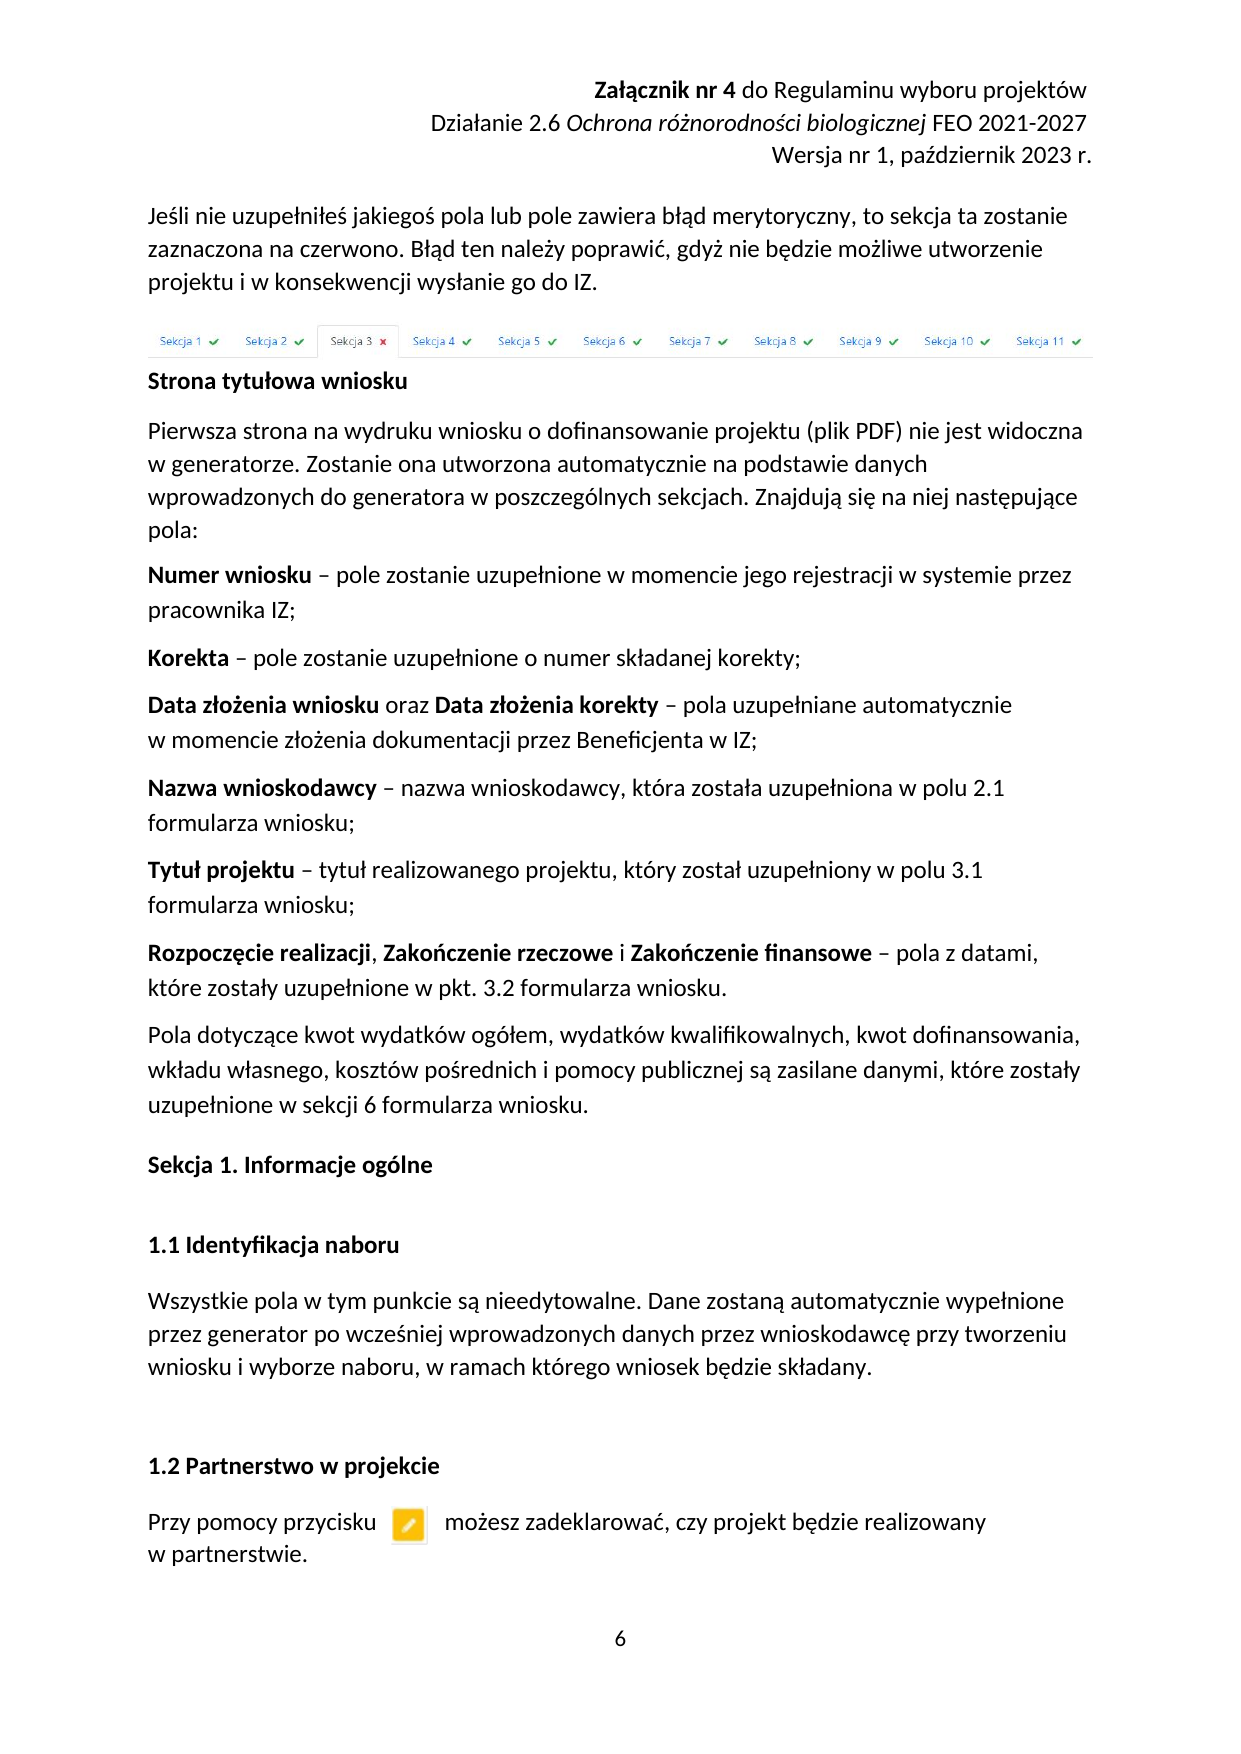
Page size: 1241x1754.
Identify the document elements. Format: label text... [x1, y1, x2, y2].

text Korekta – pole zostanie uzupełnione o numer składanej korekty; [148, 642, 1093, 672]
picture [148, 314, 1093, 360]
text Tytuł projektu – tytuł realizowanego projektu, który został uzupełniony w polu 3.1 formularza wniosku; [148, 854, 1093, 920]
text Rozpoczęcie realizacji, Zakończenie rzeczowe i Zakończenie finansowe – pola z datami, które zostały uzupełnione w pkt. 3.2 formularza wniosku. [148, 937, 1093, 1002]
text Pola dotyczące kwot wydatków ogółem, wydatków kwalifikowalnych, kwot dofinansowania, wkładu własnego, kosztów pośrednich i pomocy publicznej są zasilane danymi, które zostały uzupełnione w sekcji 6 formularza wniosku. [148, 1019, 1093, 1120]
subtitle Sekcja 1. Informacje ogólne [148, 1149, 1093, 1180]
text Data złożenia wniosku oraz Data złożenia korekty – pola uzupełniane automatycznie w momencie złożenia dokumentacji przez Beneficjenta w IZ; [148, 689, 1093, 755]
text Numer wniosku – pole zostanie uzupełnione w momencie jego rejestracji w systemie przez pracownika IZ; [148, 559, 1093, 625]
text Jeśli nie uzupełniłeś jakiegoś pola lub pole zawiera błąd merytoryczny, to sekcja ta zostanie zaznaczona na czerwono. Błąd ten należy poprawić, gdyż nie będzie możliwe utworzenie projektu i w konsekwencji wysłanie go do IZ. [148, 201, 1093, 297]
text Przy pomocy przycisku możesz zadeklarować, czy projekt będzie realizowany w partnerstwie. [148, 1506, 1093, 1569]
text Wszystkie pola w tym punkcie są nieedytowalne. Dane zostaną automatycznie wypełnione przez generator po wcześniej wprowadzonych danych przez wnioskodawcę przy tworzeniu wniosku i wyborze naboru, w ramach którego wniosek będzie składany. [148, 1285, 1093, 1381]
subtitle 1.1 Identyfikacja naboru [148, 1229, 1093, 1259]
text Nazwa wnioskodawcy – nazwa wnioskodawcy, która została uzupełniona w polu 2.1 formularza wniosku; [148, 772, 1093, 837]
text Pierwsza strona na wydruku wniosku o dofinansowanie projektu (plik PDF) nie jest widoczna w generatorze. Zostanie ona utworzona automatycznie na podstawie danych wprowadzonych do generatora w poszczególnych sekcjach. Znajdują się na niej następujące pola: [148, 415, 1093, 544]
subtitle 1.2 Partnerstwo w projekcie [148, 1450, 1093, 1480]
picture [391, 1506, 429, 1546]
text Strona tytułowa wniosku [148, 366, 1093, 396]
